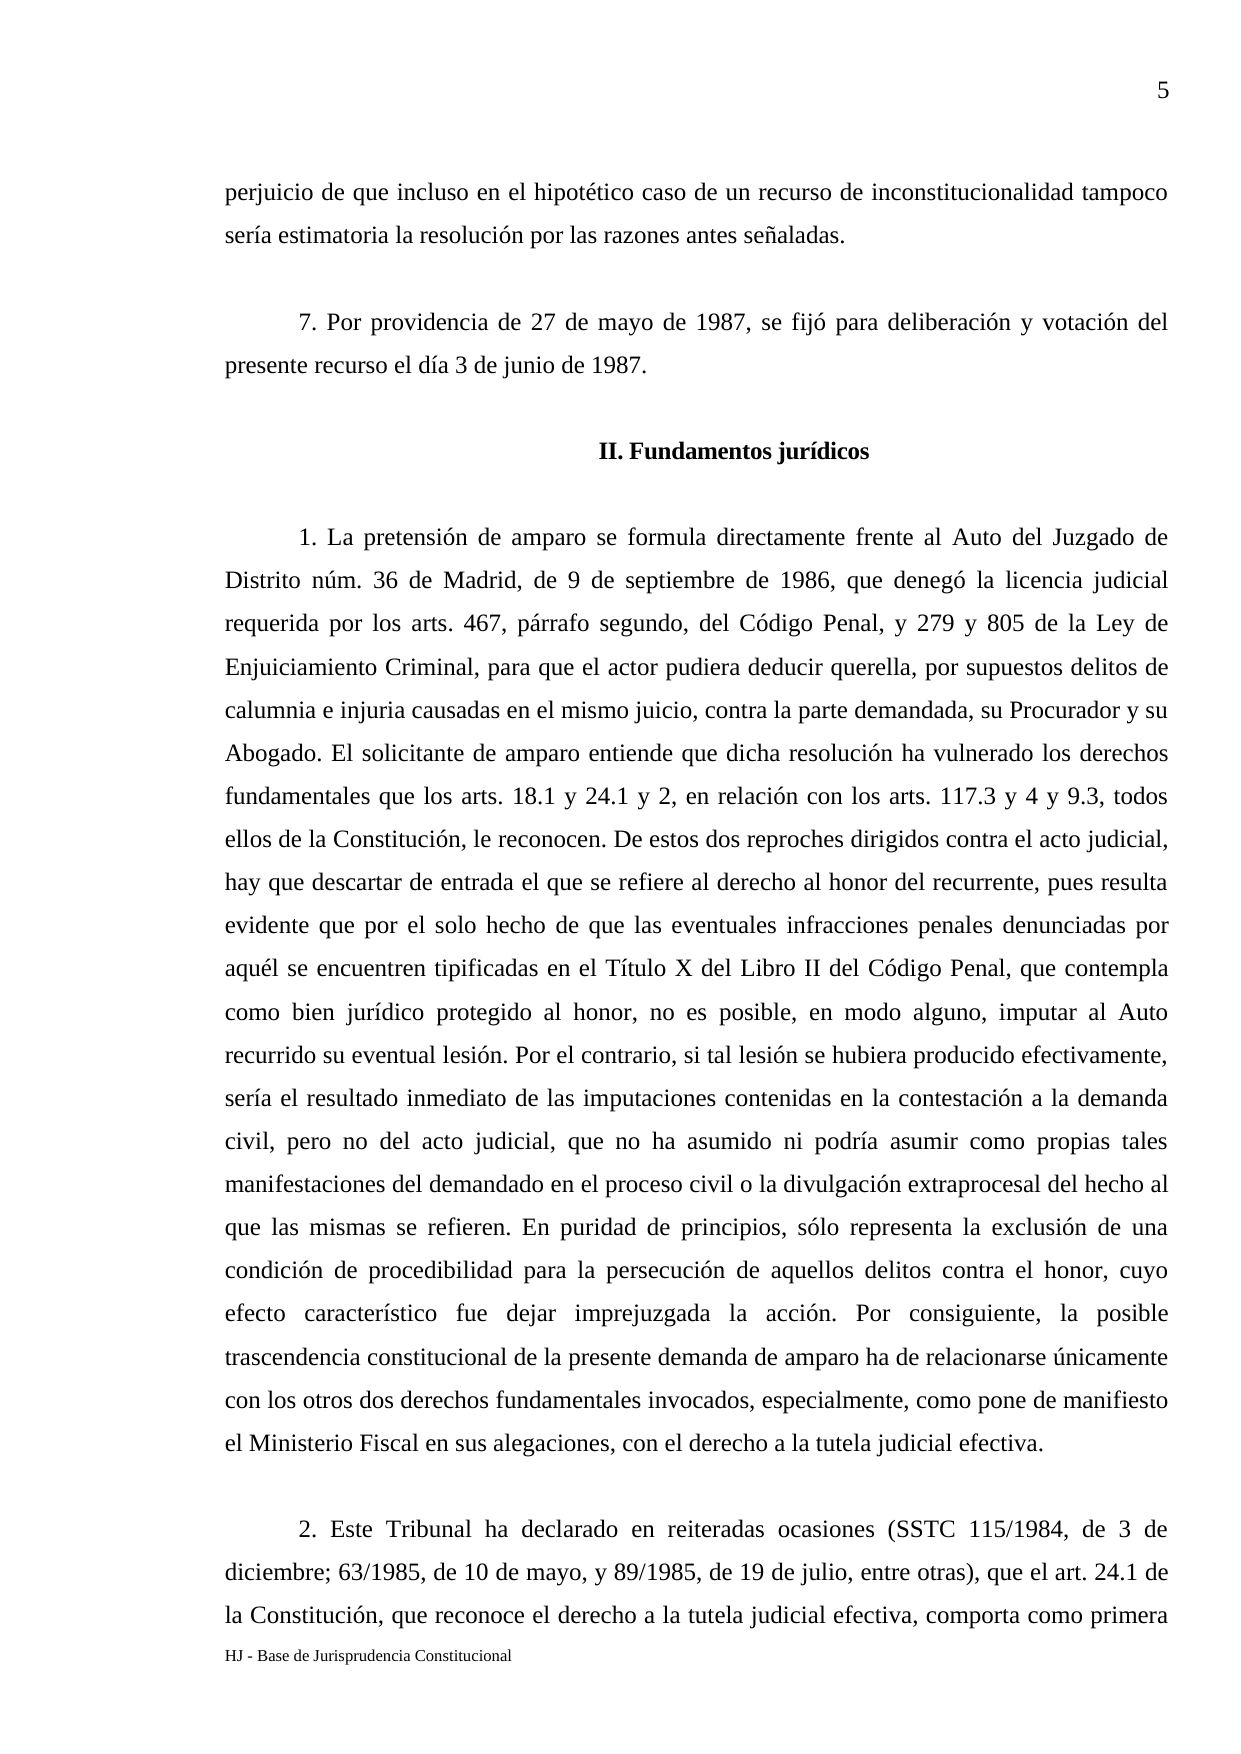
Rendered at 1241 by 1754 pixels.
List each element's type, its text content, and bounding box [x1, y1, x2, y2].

subtitle II. Fundamentos jurídicos [224, 436, 1169, 465]
text 1. La pretensión de amparo se formula directamente frente al Auto del Juzgado de Distrito núm. 36 de Madrid, de 9 de septiembre de 1986, que denegó la licencia judicial requerida por los arts. 467, párrafo segundo, del Código Penal, y 279 y 805 de la Ley de Enjuiciamiento Criminal, para que el actor pudiera deducir querella, por supuestos delitos de calumnia e injuria causadas en el mismo juicio, contra la parte demandada, su Procurador y su Abogado. El solicitante de amparo entiende que dicha resolución ha vulnerado los derechos fundamentales que los arts. 18.1 y 24.1 y 2, en relación con los arts. 117.3 y 4 y 9.3, todos ellos de la Constitución, le reconocen. De estos dos reproches dirigidos contra el acto judicial, hay que descartar de entrada el que se refiere al derecho al honor del recurrente, pues resulta evidente que por el solo hecho de que las eventuales infracciones penales denunciadas por aquél se encuentren tipificadas en el Título X del Libro II del Código Penal, que contempla como bien jurídico protegido al honor, no es posible, en modo alguno, imputar al Auto recurrido su eventual lesión. Por el contrario, si tal lesión se hubiera producido efectivamente, sería el resultado inmediato de las imputaciones contenidas en la contestación a la demanda civil, pero no del acto judicial, que no ha asumido ni podría asumir como propias tales manifestaciones del demandado en el proceso civil o la divulgación extraprocesal del hecho al que las mismas se refieren. En puridad de principios, sólo representa la exclusión de una condición de procedibilidad para la persecución de aquellos delitos contra el honor, cuyo efecto característico fue dejar imprejuzgada la acción. Por consiguiente, la posible trascendencia constitucional de la presente demanda de amparo ha de relacionarse únicamente con los otros dos derechos fundamentales invocados, especialmente, como pone de manifiesto el Ministerio Fiscal en sus alegaciones, con el derecho a la tutela judicial efectiva. [224, 522, 1169, 1457]
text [224, 177, 1169, 249]
text 7. Por providencia de 27 de mayo de 1987, se fijó para deliberación y votación del presente recurso el día 3 de junio de 1987. [224, 307, 1169, 378]
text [224, 1514, 1169, 1629]
